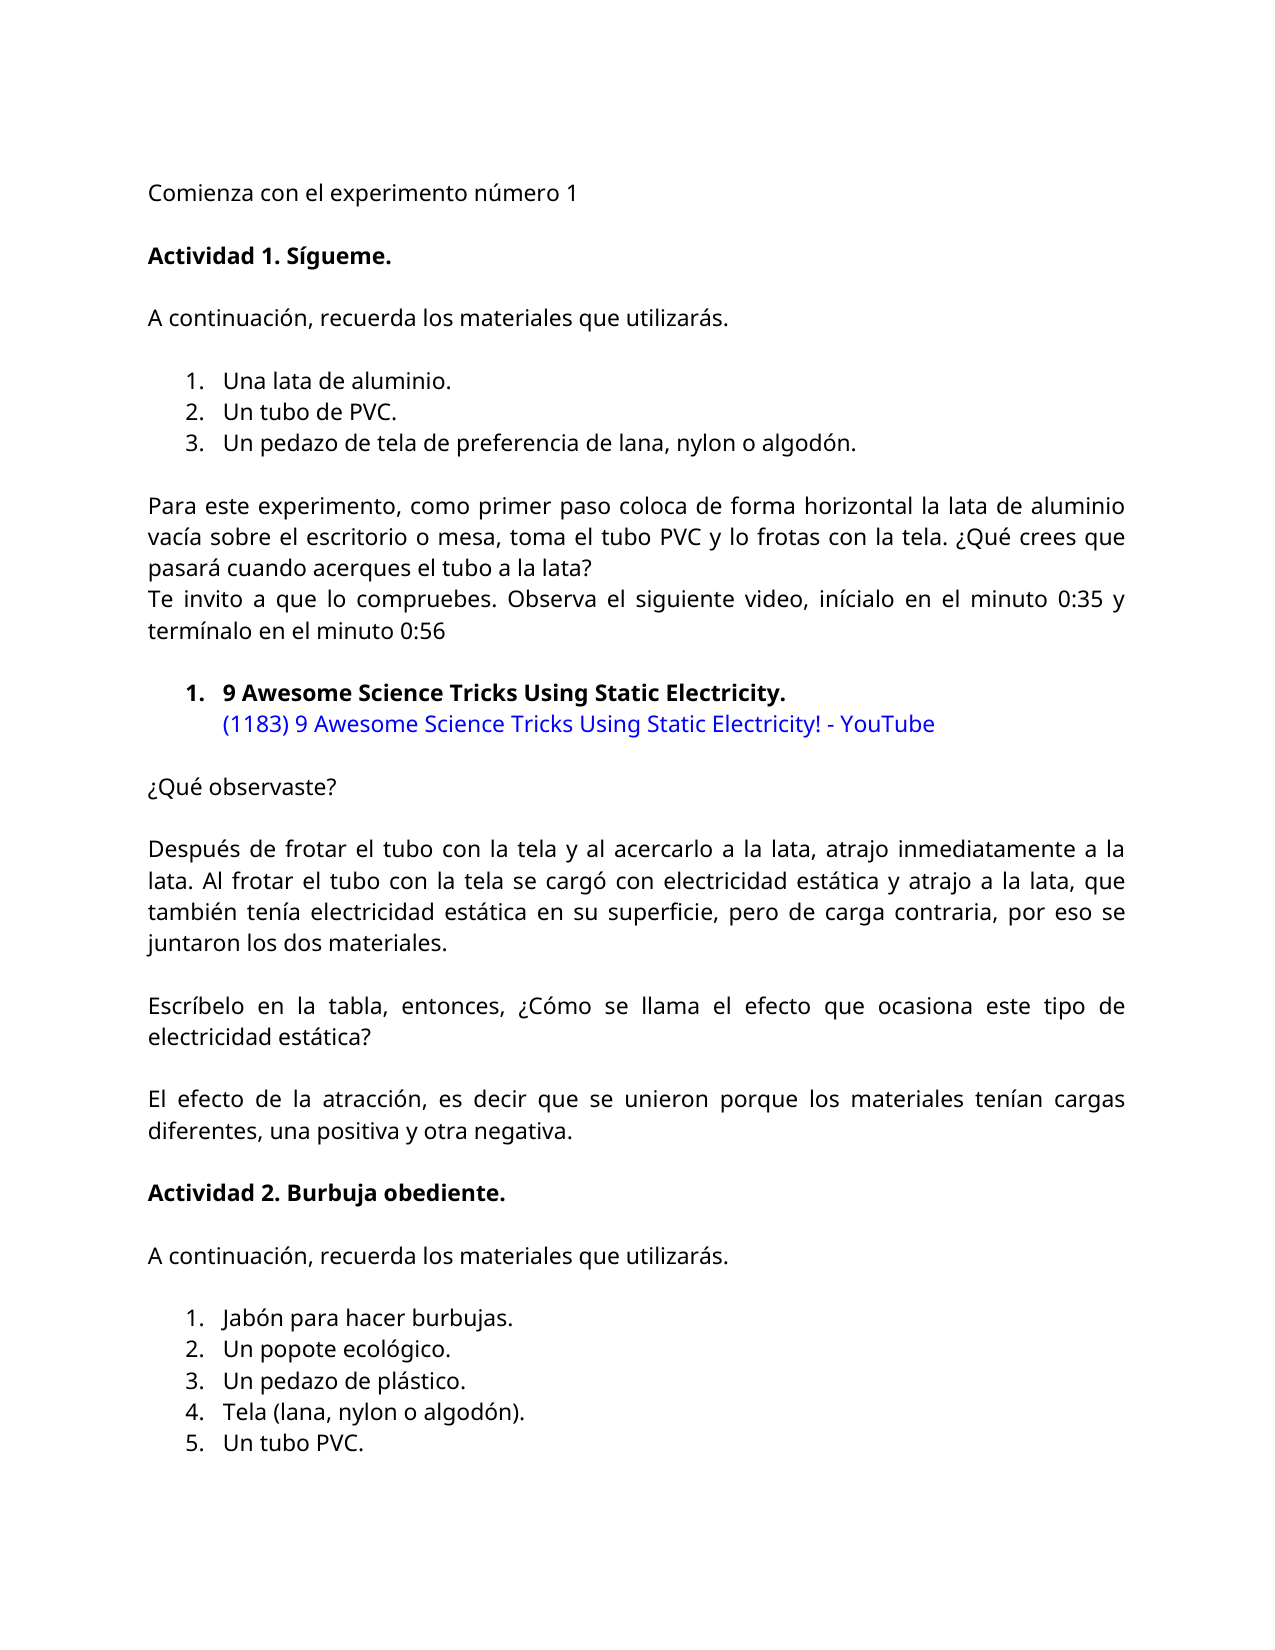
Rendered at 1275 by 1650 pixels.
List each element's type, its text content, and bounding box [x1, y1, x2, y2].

text Actividad 1. Sígueme. [148, 240, 1127, 271]
list Jabón para hacer burbujas. [185, 1302, 1127, 1333]
list Un popote ecológico. [185, 1333, 1127, 1365]
text Actividad 2. Burbuja obediente. [148, 1177, 1127, 1208]
list Un tubo PVC. [185, 1427, 1127, 1458]
list Un pedazo de tela de preferencia de lana, nylon o algodón. [185, 427, 1127, 458]
list 9 Awesome Science Tricks Using Static Electricity. [185, 677, 1127, 708]
text Escríbelo en la tabla, entonces, ¿Cómo se llama el efecto que ocasiona este tipo de electricidad estática? [148, 990, 1127, 1052]
list Tela (lana, nylon o algodón). [185, 1396, 1127, 1427]
list Una lata de aluminio. [185, 365, 1127, 396]
text ¿Qué observaste? [148, 771, 1127, 802]
list Un pedazo de plástico. [185, 1365, 1127, 1396]
list (1183) 9 Awesome Science Tricks Using Static Electricity! - YouTube [223, 708, 1127, 740]
text Después de frotar el tubo con la tela y al acercarlo a la lata, atrajo inmediatamente a la lata. Al frotar el tubo con la tela se cargó con electricidad estática y atrajo a la lata, que también tenía electricidad estática en su superficie, pero de carga contraria, por eso se juntaron los dos materiales. [148, 833, 1127, 958]
text Te invito a que lo compruebes. Observa el siguiente video, inícialo en el minuto 0:35 y termínalo en el minuto 0:56 [148, 583, 1127, 646]
text A continuación, recuerda los materiales que utilizarás. [148, 302, 1127, 333]
list Un tubo de PVC. [185, 396, 1127, 427]
text El efecto de la atracción, es decir que se unieron porque los materiales tenían cargas diferentes, una positiva y otra negativa. [148, 1083, 1127, 1146]
text A continuación, recuerda los materiales que utilizarás. [148, 1240, 1127, 1271]
text Para este experimento, como primer paso coloca de forma horizontal la lata de aluminio vacía sobre el escritorio o mesa, toma el tubo PVC y lo frotas con la tela. ¿Qué crees que pasará cuando acerques el tubo a la lata? [148, 490, 1127, 583]
text Comienza con el experimento número 1 [148, 177, 1127, 208]
